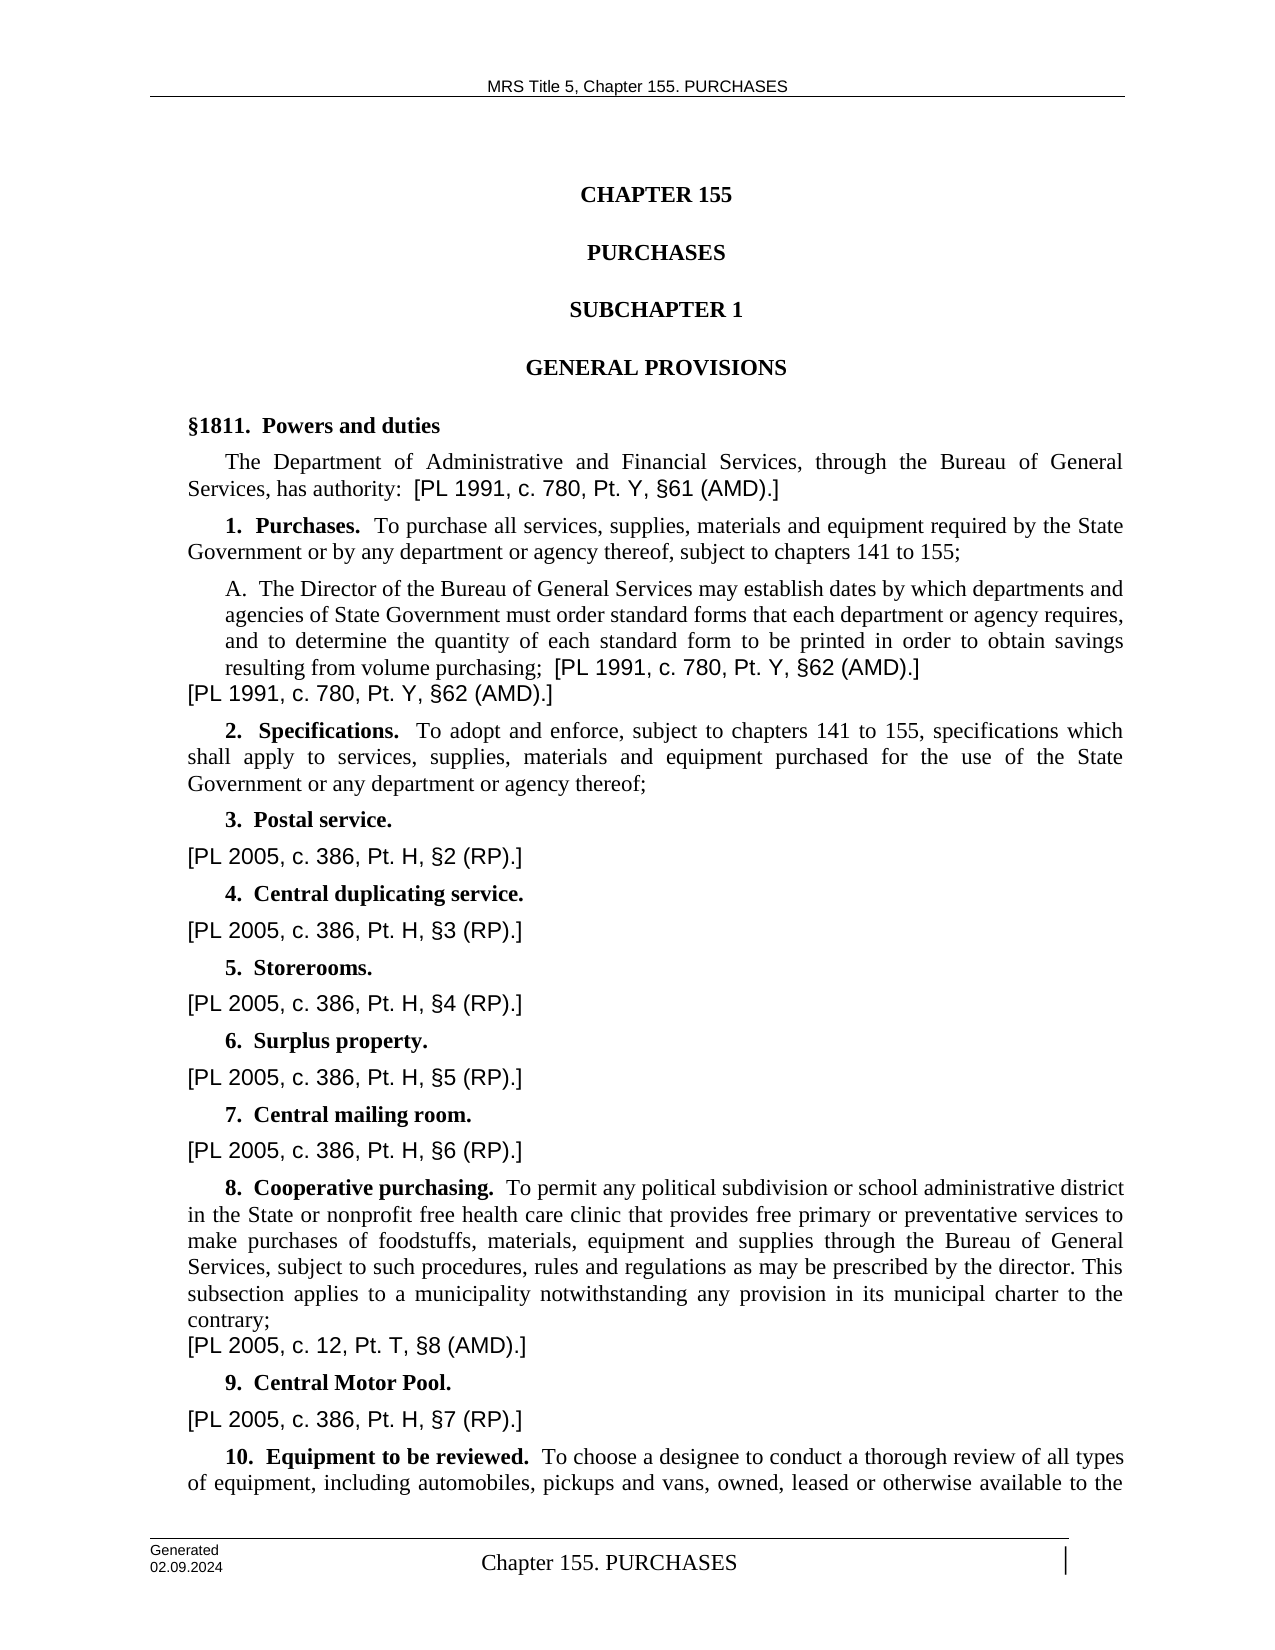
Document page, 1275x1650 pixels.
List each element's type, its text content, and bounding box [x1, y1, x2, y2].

text [PL 1991, c. 780, Pt. Y, §62 (AMD).] [187, 680, 1125, 707]
text 2. Specifications. To adopt and enforce, subject to chapters 141 to 155, specifications which shall apply to services, supplies, materials and equipment purchased for the use of the State Government or any department or agency thereof; [187, 717, 1125, 796]
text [187, 1443, 1125, 1495]
text 3. Postal service. [187, 807, 1125, 833]
text A. The Director of the Bureau of General Services may establish dates by which departments and agencies of State Government must order standard forms that each department or agency requires, and to determine the quantity of each standard form to be printed in order to obtain savings resulting from volume purchasing; [PL 1991, c. 780, Pt. Y, §62 (AMD).] [225, 575, 1125, 680]
text 5. Storerooms. [187, 954, 1125, 980]
text 1. Purchases. To purchase all services, supplies, materials and equipment required by the State Government or by any department or agency thereof, subject to chapters 141 to 155; [187, 512, 1125, 564]
text [PL 2005, c. 386, Pt. H, §5 (RP).] [187, 1064, 1125, 1090]
text [PL 2005, c. 386, Pt. H, §3 (RP).] [187, 917, 1125, 943]
text [PL 2005, c. 386, Pt. H, §6 (RP).] [187, 1137, 1125, 1164]
text §1811. Powers and duties [187, 412, 1125, 438]
text [PL 2005, c. 386, Pt. H, §4 (RP).] [187, 990, 1125, 1017]
text CHAPTER 155 [187, 181, 1125, 208]
text [PL 2005, c. 386, Pt. H, §2 (RP).] [187, 843, 1125, 870]
text SUBCHAPTER 1 [187, 296, 1125, 323]
text GENERAL PROVISIONS [187, 354, 1125, 380]
text 9. Central Motor Pool. [187, 1369, 1125, 1396]
text [PL 2005, c. 12, Pt. T, §8 (AMD).] [187, 1332, 1125, 1359]
text 4. Central duplicating service. [187, 880, 1125, 906]
text 6. Surplus property. [187, 1027, 1125, 1053]
text PURCHASES [187, 239, 1125, 265]
text [PL 2005, c. 386, Pt. H, §7 (RP).] [187, 1406, 1125, 1432]
text 7. Central mailing room. [187, 1101, 1125, 1127]
text 8. Cooperative purchasing. To permit any political subdivision or school administrative district in the State or nonprofit free health care clinic that provides free primary or preventative services to make purchases of foodstuffs, materials, equipment and supplies through the Bureau of General Services, subject to such procedures, rules and regulations as may be prescribed by the director. This subsection applies to a municipality notwithstanding any provision in its municipal charter to the contrary; [187, 1174, 1125, 1332]
text The Department of Administrative and Financial Services, through the Bureau of General Services, has authority: [PL 1991, c. 780, Pt. Y, §61 (AMD).] [187, 448, 1125, 501]
